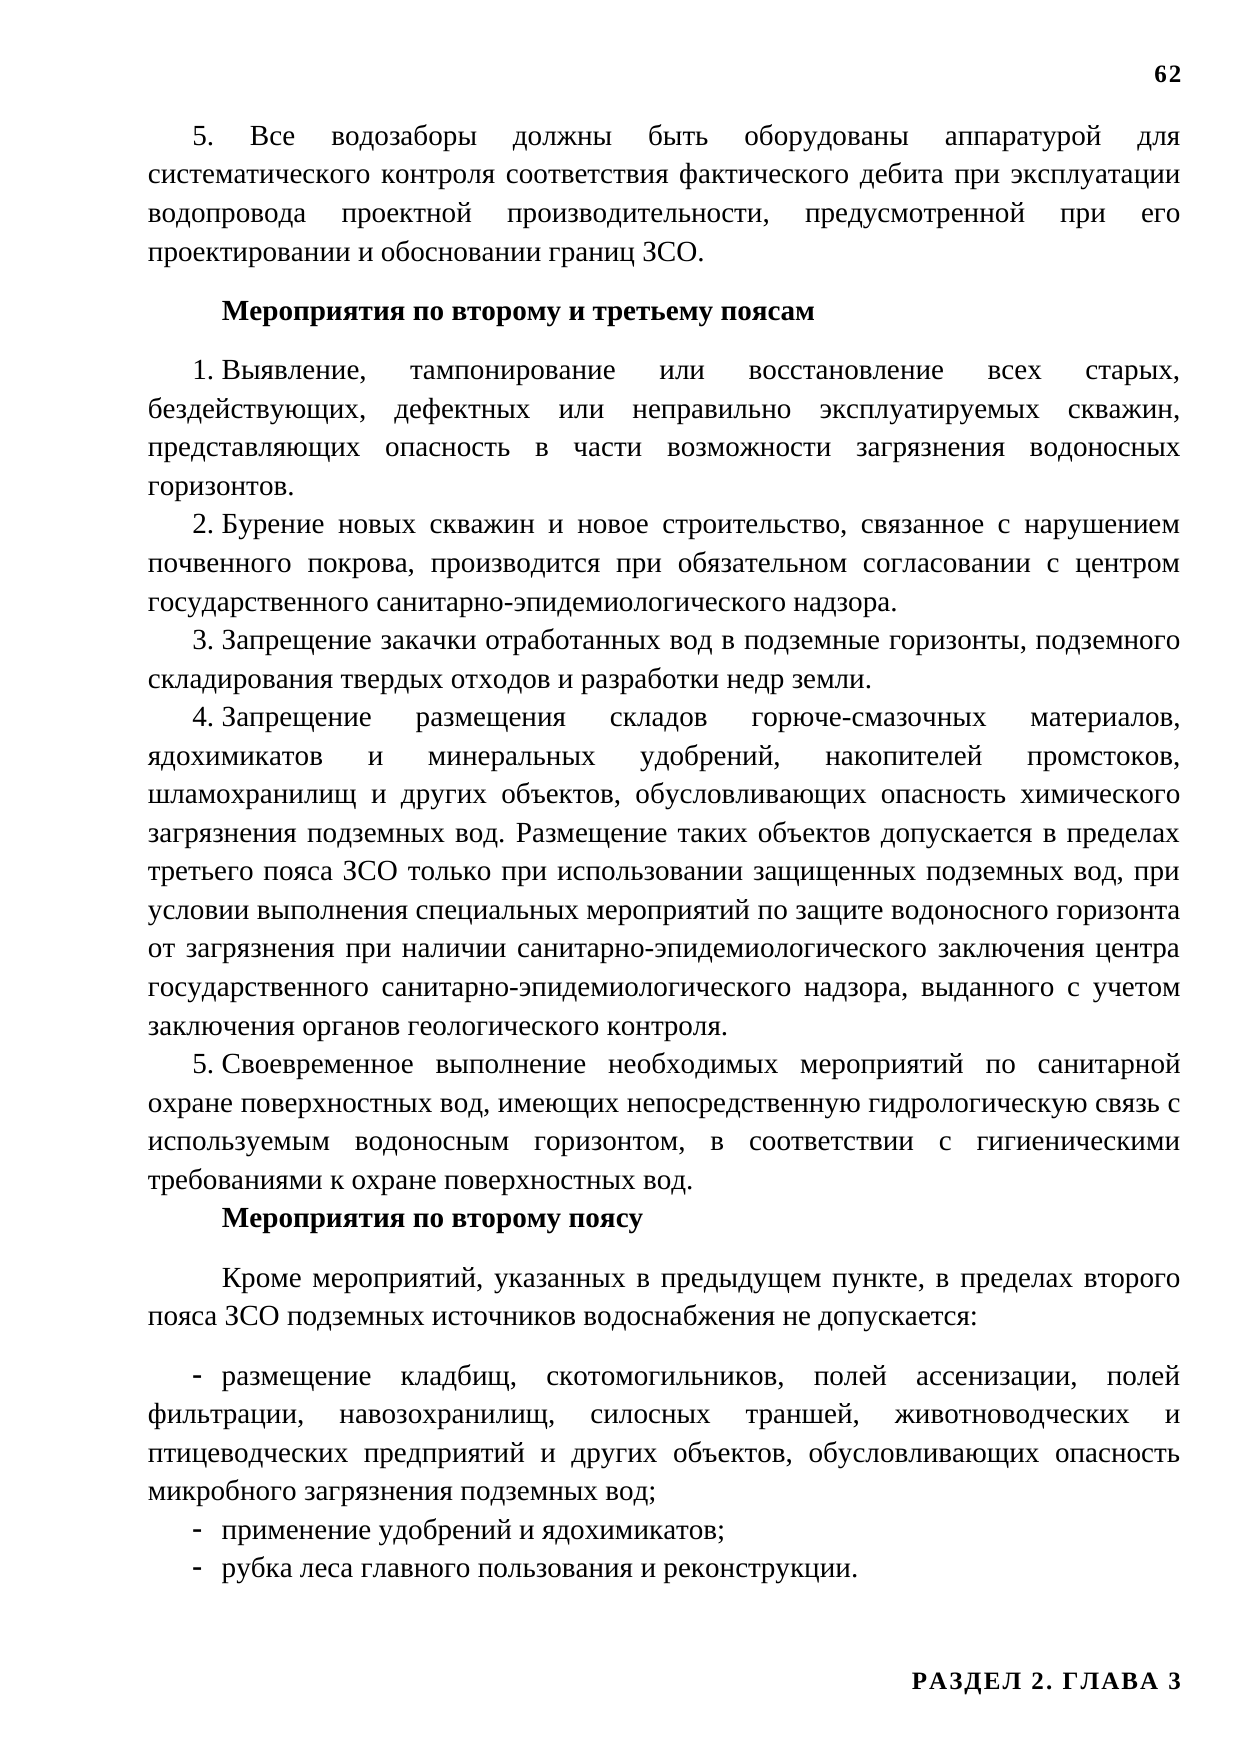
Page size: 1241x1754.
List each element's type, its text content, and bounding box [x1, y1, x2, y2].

list Выявление, тампонирование или восстановление всех старых, бездействующих, дефектных или неправильно эксплуатируемых скважин, представляющих опасность в части возможности загрязнения водоносных горизонтов. [148, 352, 1181, 502]
list рубка леса главного пользования и реконструкции. [148, 1551, 1181, 1584]
list Своевременное выполнение необходимых мероприятий по санитарной охране поверхностных вод, имеющих непосредственную гидрологическую связь с используемым водоносным горизонтом, в соответствии с гигиеническими требованиями к охране поверхностных вод. [148, 1046, 1181, 1195]
text Мероприятия по второму и третьему поясам [148, 293, 1181, 327]
text Мероприятия по второму поясу [148, 1200, 1181, 1234]
text Кроме мероприятий, указанных в предыдущем пункте, в пределах второго пояса ЗСО подземных источников водоснабжения не допускается: [148, 1260, 1181, 1332]
list размещение кладбищ, скотомогильников, полей ассенизации, полей фильтрации, навозохранилищ, силосных траншей, животноводческих и птицеводческих предприятий и других объектов, обусловливающих опасность микробного загрязнения подземных вод; [148, 1358, 1181, 1507]
text 5. Все водозаборы должны быть оборудованы аппаратурой для систематического контроля соответствия фактического дебита при эксплуатации водопровода проектной производительности, предусмотренной при его проектировании и обосновании границ ЗСО. [148, 118, 1181, 267]
list Запрещение размещения складов горюче-смазочных материалов, ядохимикатов и минеральных удобрений, накопителей промстоков, шламохранилищ и других объектов, обусловливающих опасность химического загрязнения подземных вод. Размещение таких объектов допускается в пределах третьего пояса ЗСО только при использовании защищенных подземных вод, при условии выполнения специальных мероприятий по защите водоносного горизонта от загрязнения при наличии санитарно-эпидемиологического заключения центра государственного санитарно-эпидемиологического надзора, выданного с учетом заключения органов геологического контроля. [148, 699, 1181, 1041]
list Бурение новых скважин и новое строительство, связанное с нарушением почвенного покрова, производится при обязательном согласовании с центром государственного санитарно-эпидемиологического надзора. [148, 507, 1181, 617]
list применение удобрений и ядохимикатов; [148, 1512, 1181, 1546]
list Запрещение закачки отработанных вод в подземные горизонты, подземного складирования твердых отходов и разработки недр земли. [148, 622, 1181, 694]
